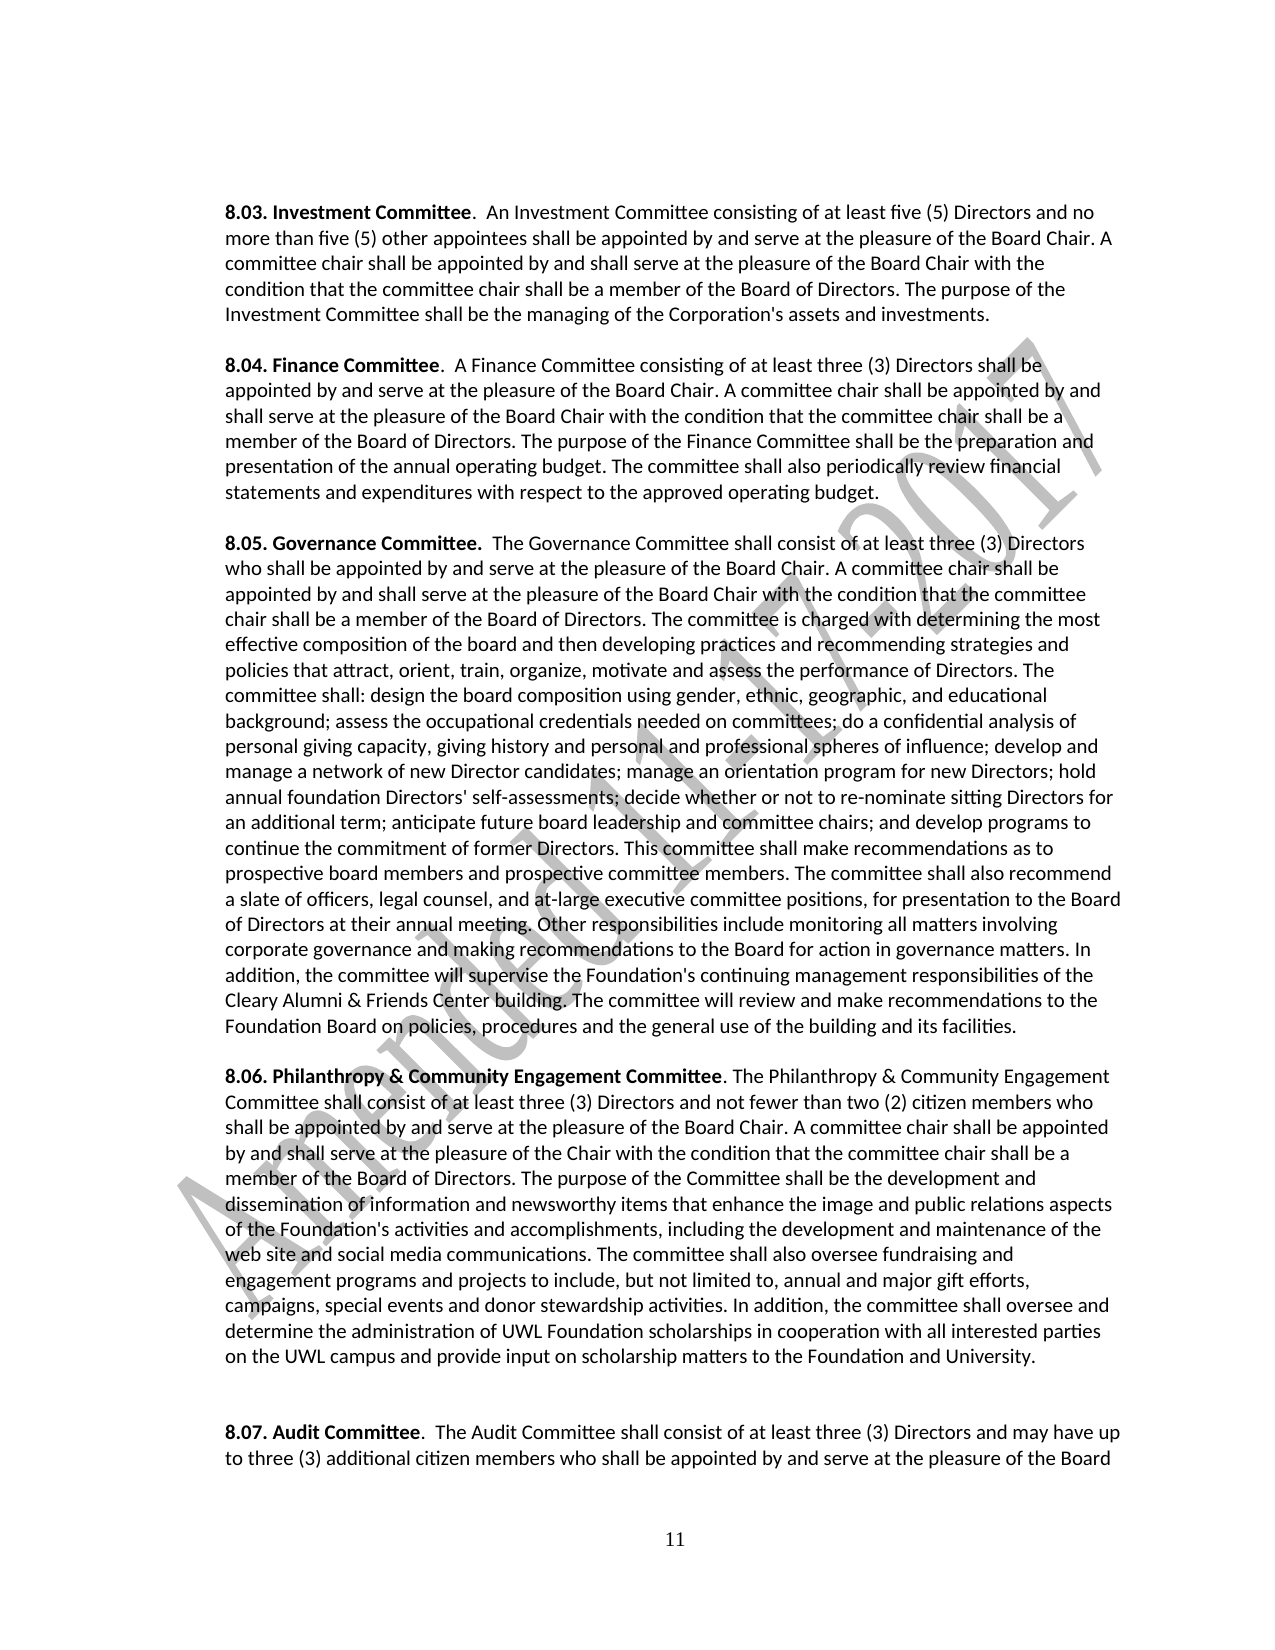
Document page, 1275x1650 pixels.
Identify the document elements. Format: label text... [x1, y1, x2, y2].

text 8.06. Philanthropy & Community Engagement Committee. The Philanthropy & Community Engagement Committee shall consist of at least three (3) Directors and not fewer than two (2) citizen members who shall be appointed by and serve at the pleasure of the Board Chair. A committee chair shall be appointed by and shall serve at the pleasure of the Chair with the condition that the committee chair shall be a member of the Board of Directors. The purpose of the Committee shall be the development and dissemination of information and newsworthy items that enhance the image and public relations aspects of the Foundation's activities and accomplishments, including the development and maintenance of the web site and social media communications. The committee shall also oversee fundraising and engagement programs and projects to include, but not limited to, annual and major gift efforts, campaigns, special events and donor stewardship activities. In addition, the committee shall oversee and determine the administration of UWL Foundation scholarships in cooperation with all interested parties on the UWL campus and provide input on scholarship matters to the Foundation and University. [225, 1064, 1125, 1369]
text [225, 1419, 1125, 1470]
text 8.03. Investment Committee. An Investment Committee consisting of at least five (5) Directors and no more than five (5) other appointees shall be appointed by and serve at the pleasure of the Board Chair. A committee chair shall be appointed by and shall serve at the pleasure of the Board Chair with the condition that the committee chair shall be a member of the Board of Directors. The purpose of the Investment Committee shall be the managing of the Corporation's assets and investments. [225, 199, 1125, 327]
text 8.04. Finance Committee. A Finance Committee consisting of at least three (3) Directors shall be appointed by and serve at the pleasure of the Board Chair. A committee chair shall be appointed by and shall serve at the pleasure of the Board Chair with the condition that the committee chair shall be a member of the Board of Directors. The purpose of the Finance Committee shall be the preparation and presentation of the annual operating budget. The committee shall also periodically review financial statements and expenditures with respect to the approved operating budget. [225, 352, 1125, 504]
text 8.05. Governance Committee. The Governance Committee shall consist of at least three (3) Directors who shall be appointed by and serve at the pleasure of the Board Chair. A committee chair shall be appointed by and shall serve at the pleasure of the Board Chair with the condition that the committee chair shall be a member of the Board of Directors. The committee is charged with determining the most effective composition of the board and then developing practices and recommending strategies and policies that attract, orient, train, organize, motivate and assess the performance of Directors. The committee shall: design the board composition using gender, ethnic, geographic, and educational background; assess the occupational credentials needed on committees; do a confidential analysis of personal giving capacity, giving history and personal and professional spheres of influence; develop and manage a network of new Director candidates; manage an orientation program for new Directors; hold annual foundation Directors' self-assessments; decide whether or not to re-nominate sitting Directors for an additional term; anticipate future board leadership and committee chairs; and develop programs to continue the commitment of former Directors. This committee shall make recommendations as to prospective board members and prospective committee members. The committee shall also recommend a slate of officers, legal counsel, and at-large executive committee positions, for presentation to the Board of Directors at their annual meeting. Other responsibilities include monitoring all matters involving corporate governance and making recommendations to the Board for action in governance matters. In addition, the committee will supervise the Foundation's continuing management responsibilities of the Cleary Alumni & Friends Center building. The committee will review and make recommendations to the Foundation Board on policies, procedures and the general use of the building and its facilities. [225, 530, 1125, 1038]
